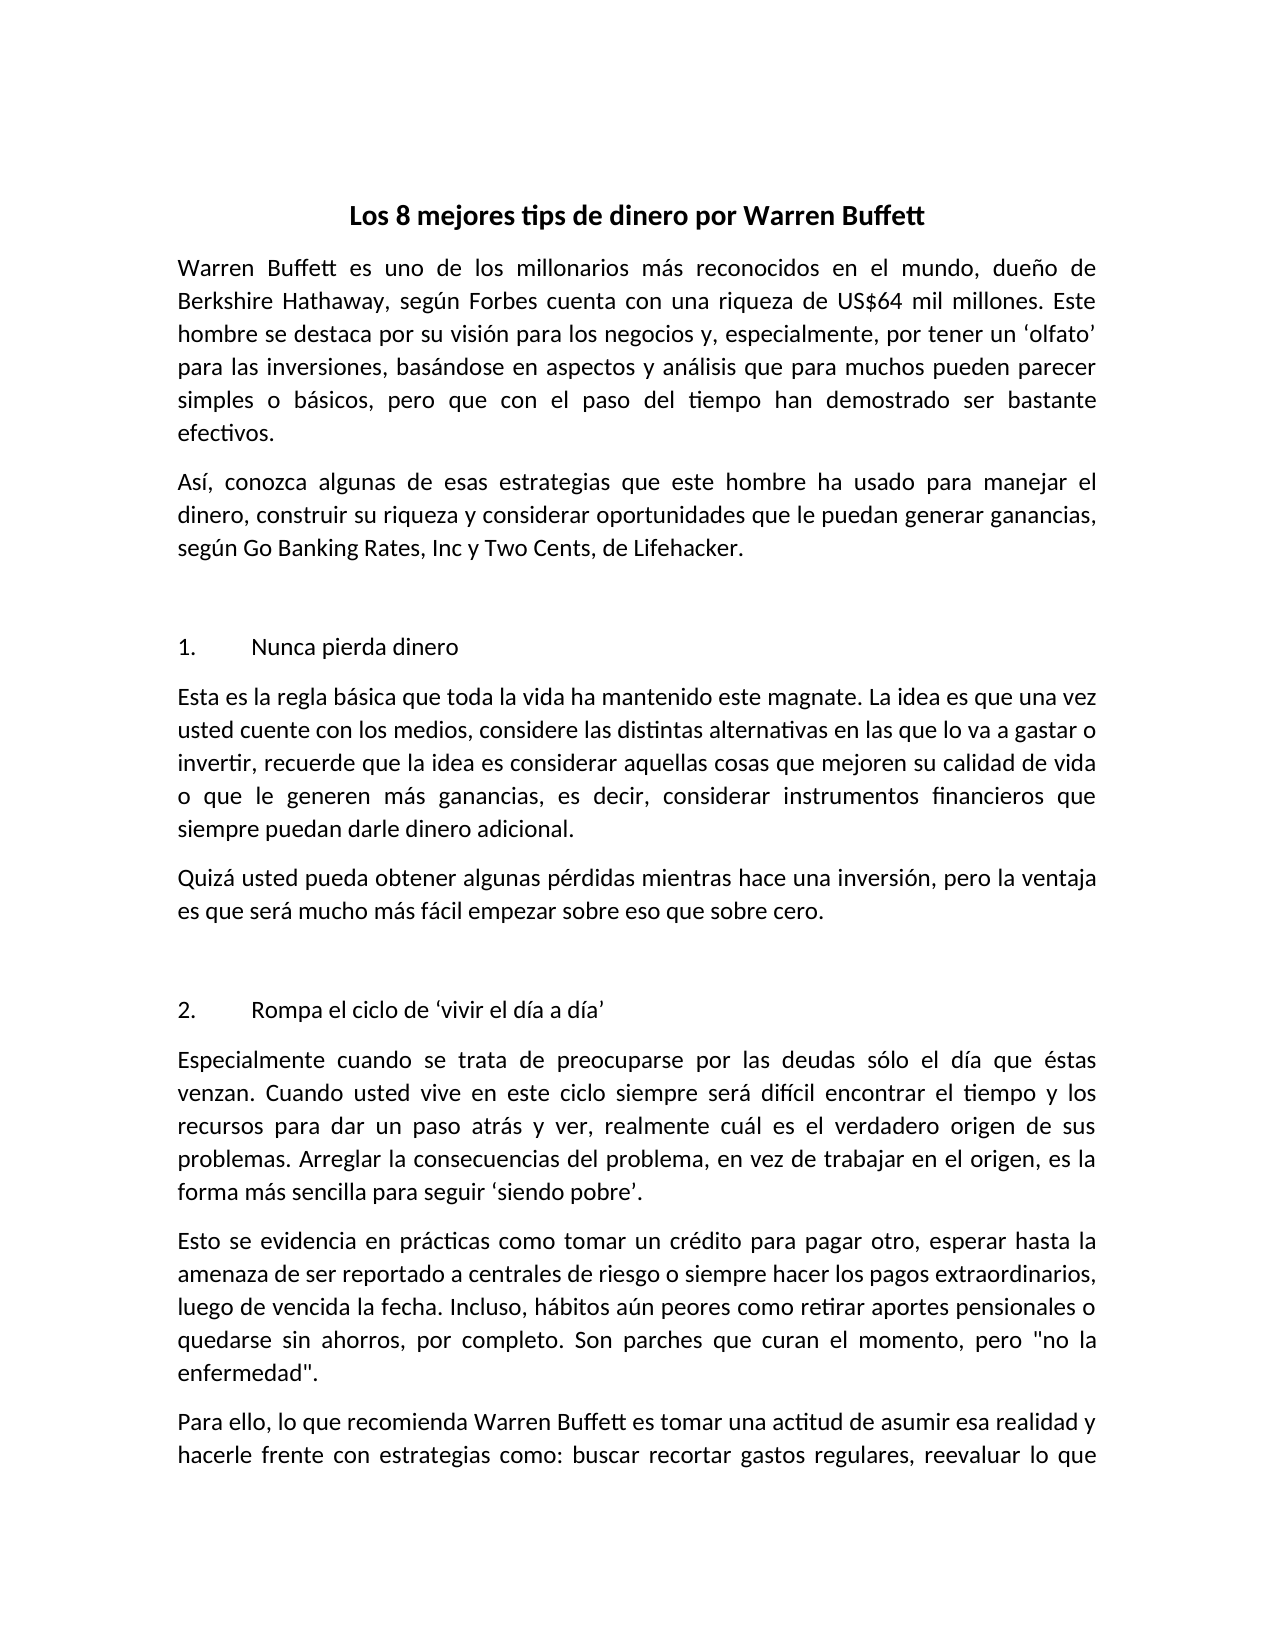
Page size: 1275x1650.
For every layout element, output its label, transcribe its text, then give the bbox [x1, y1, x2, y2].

text Esto se evidencia en prácticas como tomar un crédito para pagar otro, esperar hasta la amenaza de ser reportado a centrales de riesgo o siempre hacer los pagos extraordinarios, luego de vencida la fecha. Incluso, hábitos aún peores como retirar aportes pensionales o quedarse sin ahorros, por completo. Son parches que curan el momento, pero "no la enfermedad". [177, 1225, 1098, 1387]
text Así, conozca algunas de esas estrategias que este hombre ha usado para manejar el dinero, construir su riqueza y considerar oportunidades que le puedan generar ganancias, según Go Banking Rates, Inc y Two Cents, de Lifehacker. [177, 466, 1098, 563]
text Warren Buffett es uno de los millonarios más reconocidos en el mundo, dueño de Berkshire Hathaway, según Forbes cuenta con una riqueza de US$64 mil millones. Este hombre se destaca por su visión para los negocios y, especialmente, por tener un ‘olfato’ para las inversiones, basándose en aspectos y análisis que para muchos pueden parecer simples o básicos, pero que con el paso del tiempo han demostrado ser bastante efectivos. [177, 252, 1098, 447]
text Esta es la regla básica que toda la vida ha mantenido este magnate. La idea es que una vez usted cuente con los medios, considere las distintas alternativas en las que lo va a gastar o invertir, recuerde que la idea es considerar aquellas cosas que mejoren su calidad de vida o que le generen más ganancias, es decir, considerar instrumentos financieros que siempre puedan darle dinero adicional. [177, 681, 1098, 843]
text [177, 1406, 1098, 1470]
text Especialmente cuando se trata de preocuparse por las deudas sólo el día que éstas venzan. Cuando usted vive en este ciclo siempre será difícil encontrar el tiempo y los recursos para dar un paso atrás y ver, realmente cuál es el verdadero origen de sus problemas. Arreglar la consecuencias del problema, en vez de trabajar en el origen, es la forma más sencilla para seguir ‘siendo pobre’. [177, 1044, 1098, 1206]
text Los 8 mejores tips de dinero por Warren Buffett [177, 197, 1098, 233]
text 2. Rompa el ciclo de ‘vivir el día a día’ [177, 994, 1098, 1025]
text 1. Nunca pierda dinero [177, 631, 1098, 662]
text Quizá usted pueda obtener algunas pérdidas mientras hace una inversión, pero la ventaja es que será mucho más fácil empezar sobre eso que sobre cero. [177, 862, 1098, 926]
